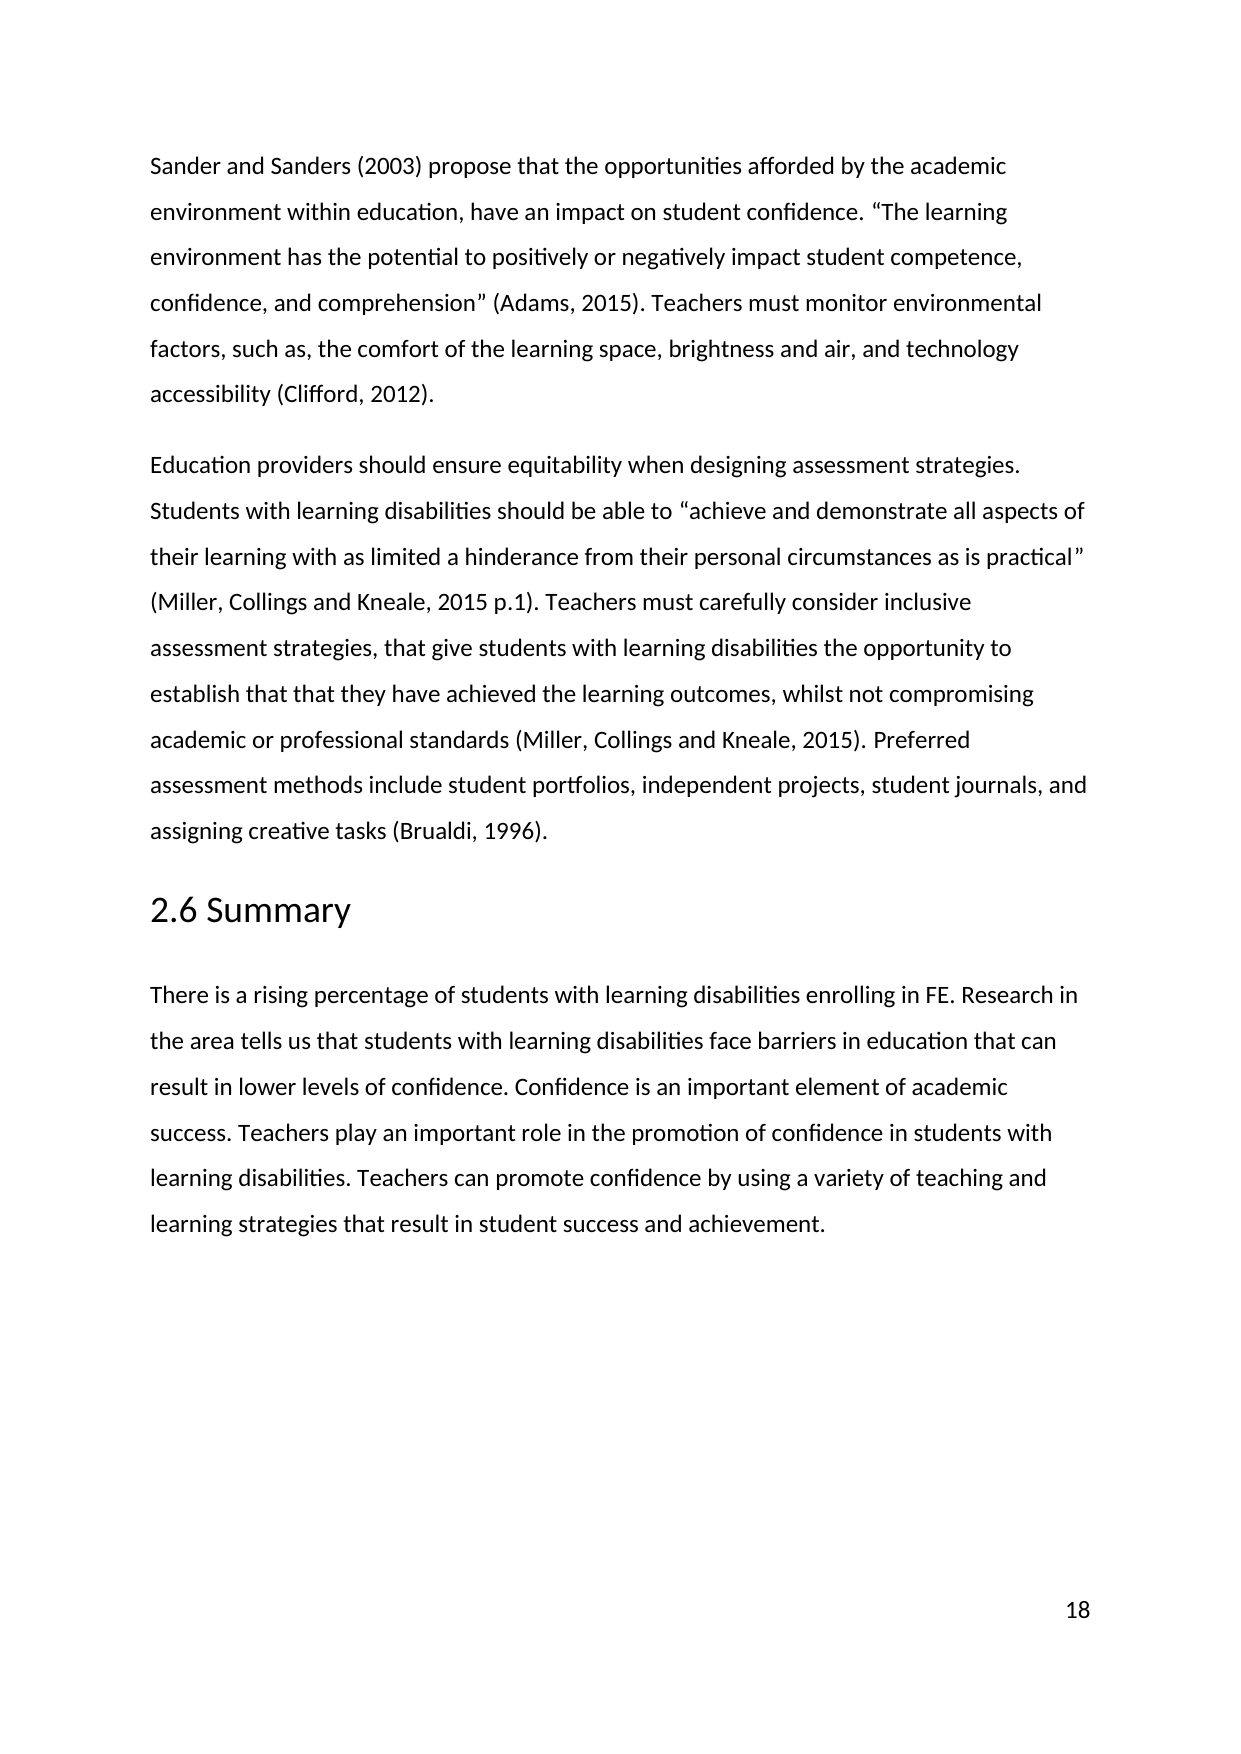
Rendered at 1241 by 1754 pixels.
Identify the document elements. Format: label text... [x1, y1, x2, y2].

text Education providers should ensure equitability when designing assessment strategies. Students with learning disabilities should be able to “achieve and demonstrate all aspects of their learning with as limited a hinderance from their personal circumstances as is practical” (Miller, Collings and Kneale, 2015 p.1). Teachers must carefully consider inclusive assessment strategies, that give students with learning disabilities the opportunity to establish that that they have achieved the learning outcomes, whilst not compromising academic or professional standards (Miller, Collings and Kneale, 2015). Preferred assessment methods include student portfolios, independent projects, student journals, and assigning creative tasks (Brualdi, 1996). [150, 449, 1090, 846]
text There is a rising percentage of students with learning disabilities enrolling in FE. Research in the area tells us that students with learning disabilities face barriers in education that can result in lower levels of confidence. Confidence is an important element of academic success. Teachers play an important role in the promotion of confidence in students with learning disabilities. Teachers can promote confidence by using a variety of teaching and learning strategies that result in student success and achievement. [150, 980, 1090, 1239]
text Sander and Sanders (2003) propose that the opportunities afforded by the academic environment within education, have an impact on student confidence. “The learning environment has the potential to positively or negatively impact student competence, confidence, and comprehension” (Adams, 2015). Teachers must monitor environmental factors, such as, the comfort of the learning space, brightness and air, and technology accessibility (Clifford, 2012). [150, 150, 1090, 409]
subtitle 2.6 Summary [150, 886, 1090, 932]
